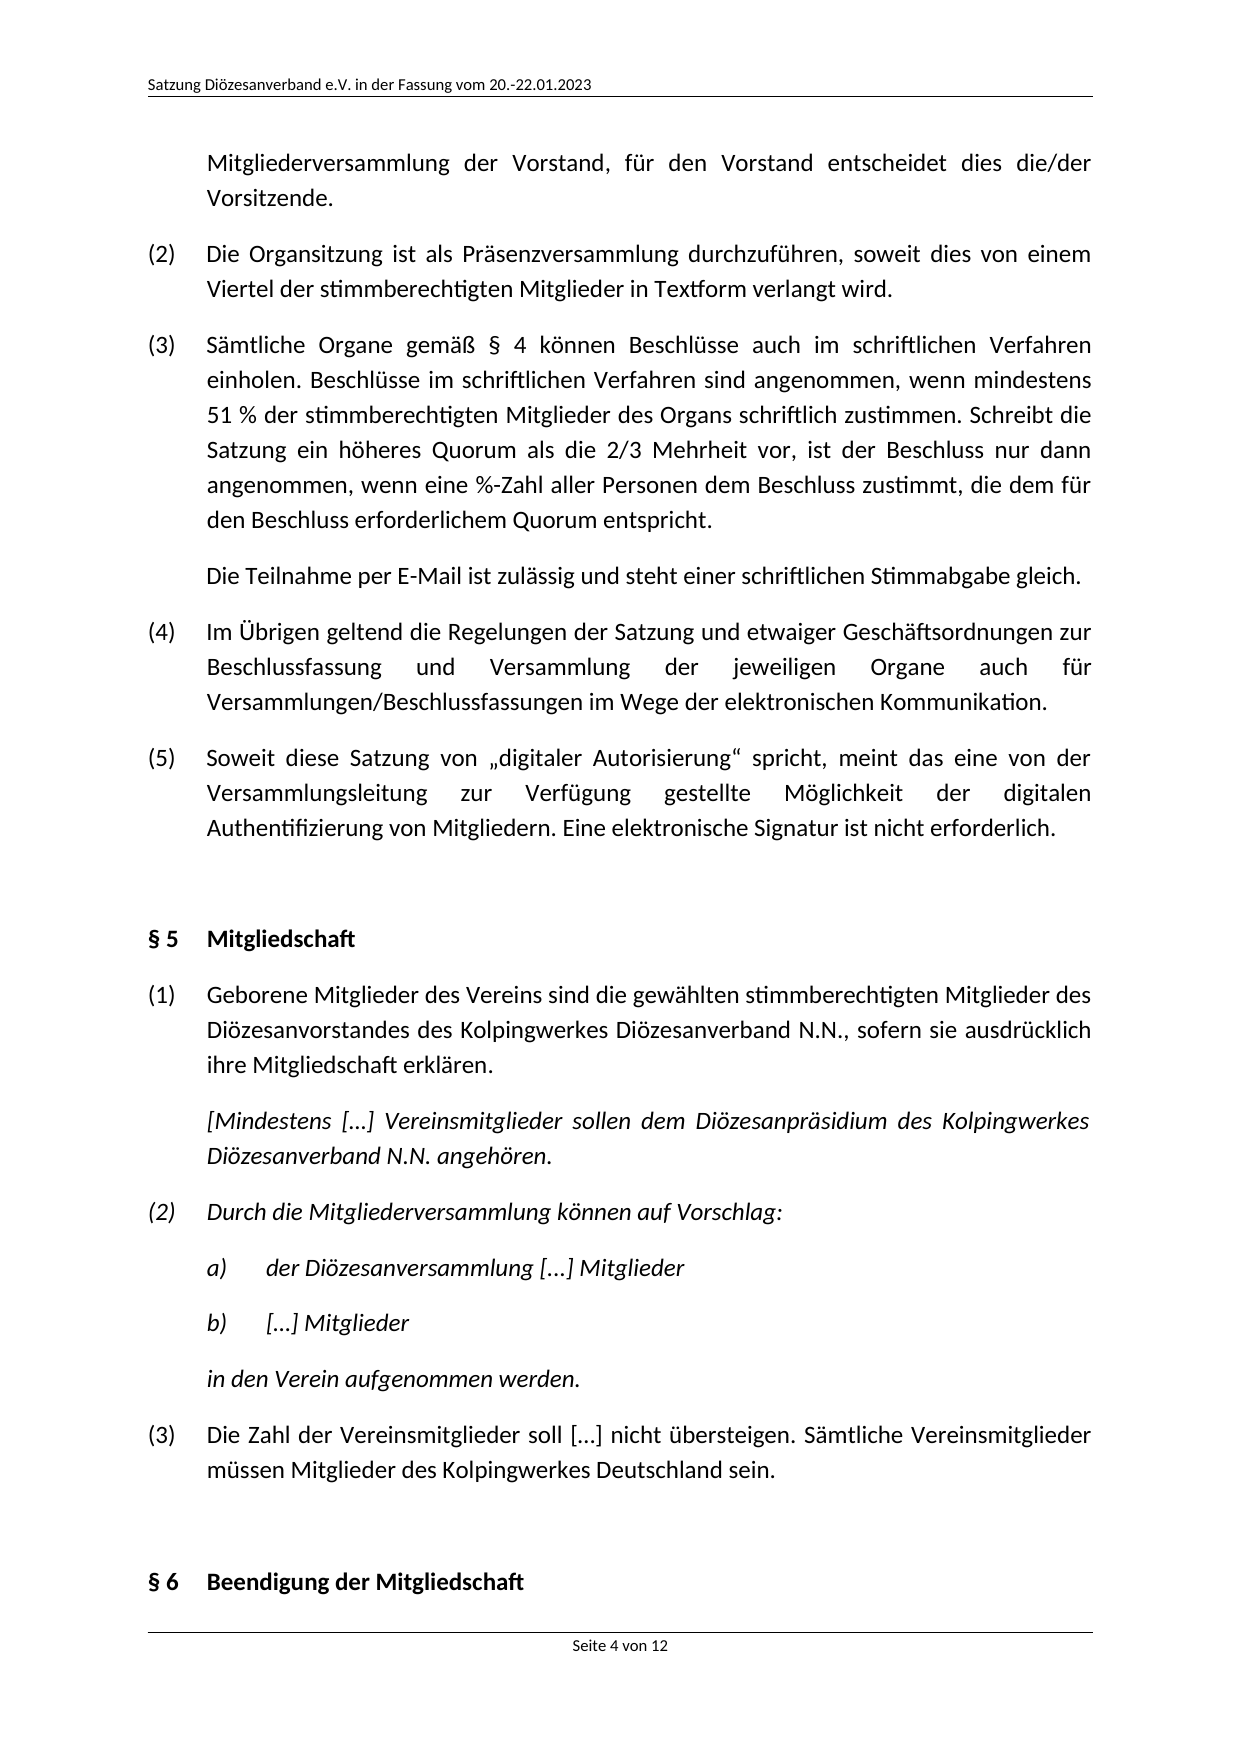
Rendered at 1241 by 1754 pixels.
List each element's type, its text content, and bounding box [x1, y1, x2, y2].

text § 6 Beendigung der Mitgliedschaft [148, 1566, 1093, 1596]
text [148, 148, 1093, 213]
text [Mindestens […] Vereinsmitglieder sollen dem Diözesanpräsidium des Kolpingwerkes Diözesanverband N.N. angehören. [207, 1105, 1093, 1171]
text § 5 Mitgliedschaft [148, 923, 1093, 954]
text a) der Diözesanversammlung [...] Mitglieder [207, 1252, 1093, 1282]
text (5) Soweit diese Satzung von „digitaler Autorisierung“ spricht, meint das eine von der Versammlungsleitung zur Verfügung gestellte Möglichkeit der digitalen Authentifizierung von Mitgliedern. Eine elektronische Signatur ist nicht erforderlich. [148, 742, 1093, 842]
text (3) Die Zahl der Vereinsmitglieder soll […] nicht übersteigen. Sämtliche Vereinsmitglieder müssen Mitglieder des Kolpingwerkes Deutschland sein. [148, 1419, 1093, 1485]
text (1) Geborene Mitglieder des Vereins sind die gewählten stimmberechtigten Mitglieder des Diözesanvorstandes des Kolpingwerkes Diözesanverband N.N., sofern sie ausdrücklich ihre Mitgliedschaft erklären. [148, 979, 1093, 1080]
text (3) Sämtliche Organe gemäß § 4 können Beschlüsse auch im schriftlichen Verfahren einholen. Beschlüsse im schriftlichen Verfahren sind angenommen, wenn mindestens 51 % der stimmberechtigten Mitglieder des Organs schriftlich zustimmen. Schreibt die Satzung ein höheres Quorum als die 2/3 Mehrheit vor, ist der Beschluss nur dann angenommen, wenn eine %-Zahl aller Personen dem Beschluss zustimmt, die dem für den Beschluss erforderlichem Quorum entspricht. [148, 329, 1093, 535]
text b) […] Mitglieder [207, 1308, 1093, 1338]
text (4) Im Übrigen geltend die Regelungen der Satzung und etwaiger Geschäftsordnungen zur Beschlussfassung und Versammlung der jeweiligen Organe auch für Versammlungen/Beschlussfassungen im Wege der elektronischen Kommunikation. [148, 616, 1093, 716]
text (2) Die Organsitzung ist als Präsenzversammlung durchzuführen, soweit dies von einem Viertel der stimmberechtigten Mitglieder in Textform verlangt wird. [148, 238, 1093, 304]
text in den Verein aufgenommen werden. [207, 1363, 1093, 1394]
text (2) Durch die Mitgliederversammlung können auf Vorschlag: [148, 1196, 1093, 1226]
text Die Teilnahme per E-Mail ist zulässig und steht einer schriftlichen Stimmabgabe gleich. [148, 560, 1093, 591]
